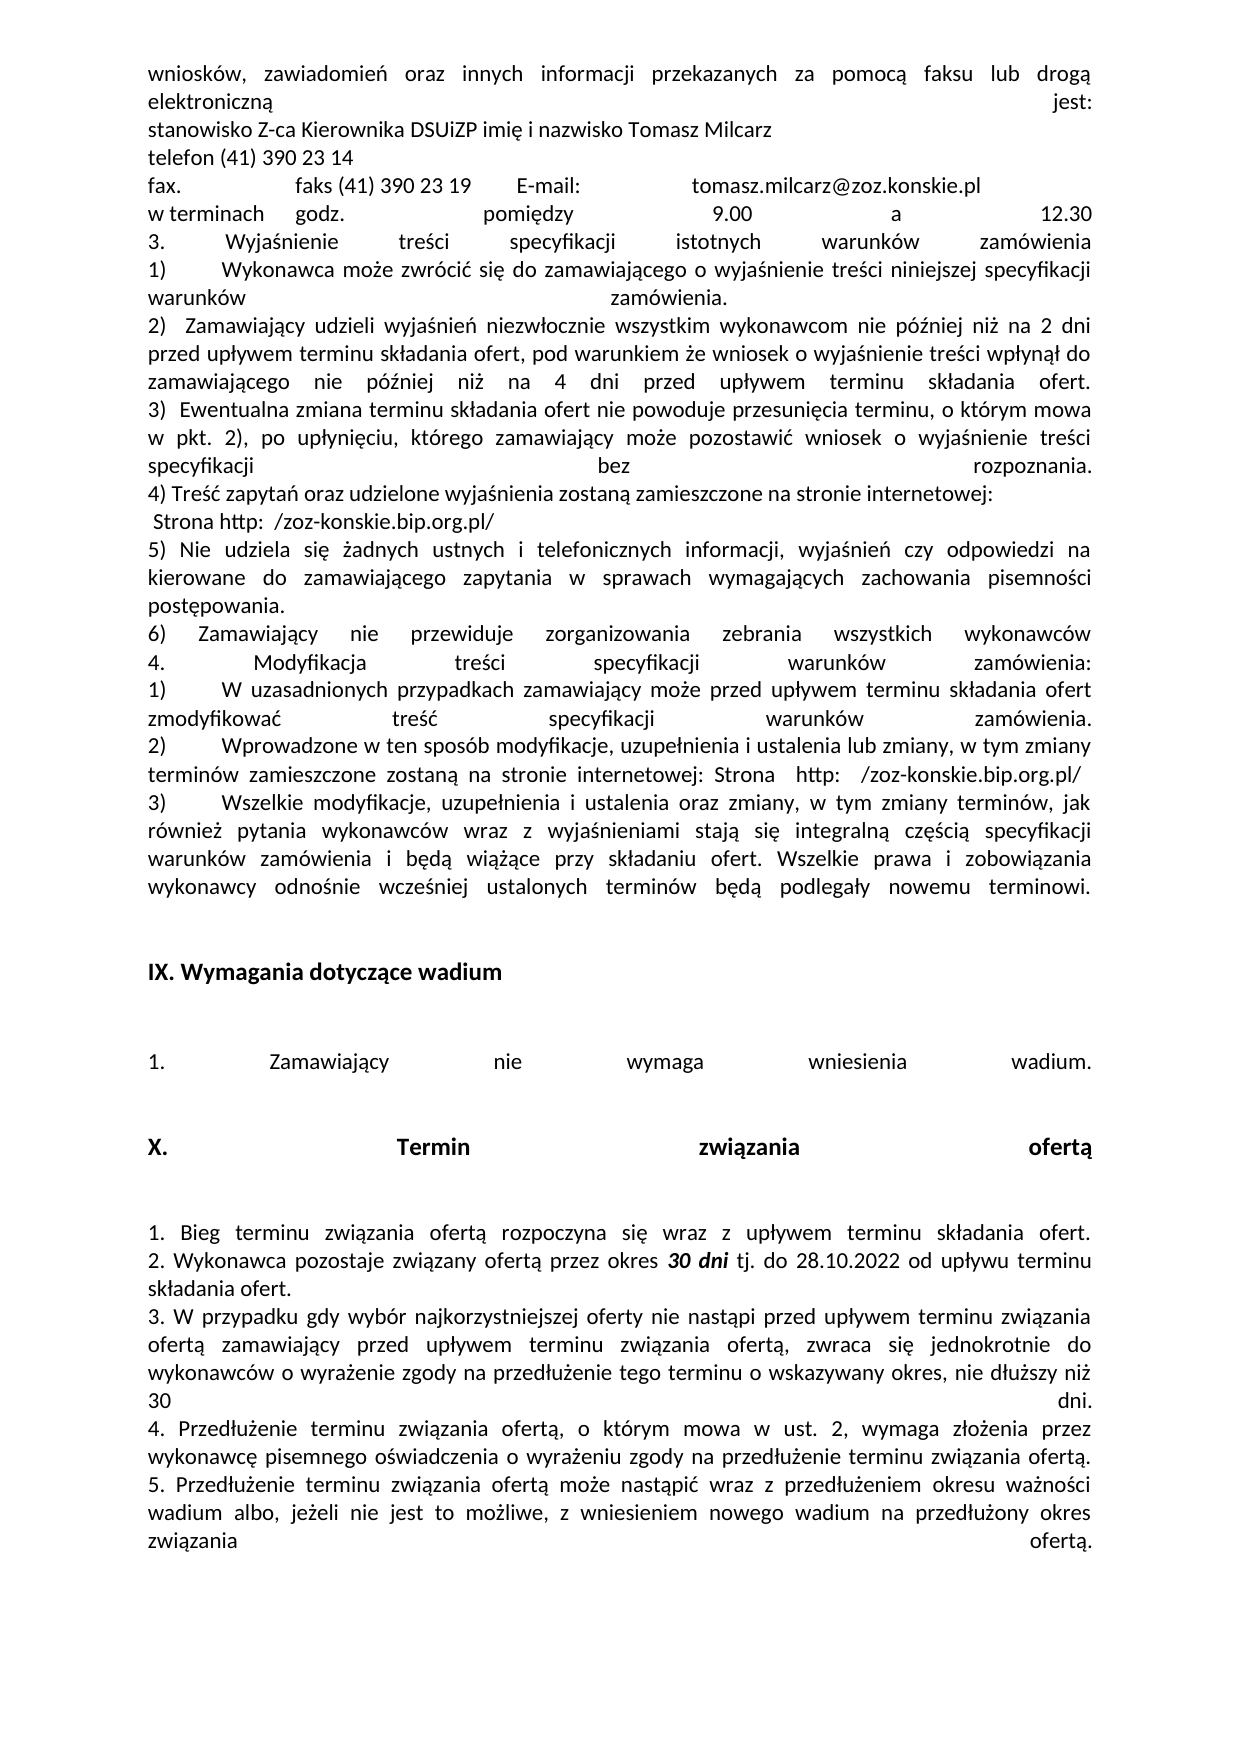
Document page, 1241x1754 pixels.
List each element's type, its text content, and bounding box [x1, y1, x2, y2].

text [148, 59, 1093, 507]
text 1. Zamawiający nie wymaga wniesienia wadium. [148, 1047, 1093, 1131]
text IX. Wymagania dotyczące wadium [148, 956, 1093, 986]
text X. Termin związania ofertą [148, 1131, 1093, 1218]
text 3. W przypadku gdy wybór najkorzystniejszej oferty nie nastąpi przed upływem terminu związania ofertą zamawiający przed upływem terminu związania ofertą, zwraca się jednokrotnie do wykonawców o wyrażenie zgody na przedłużenie tego terminu o wskazywany okres, nie dłuższy niż 30 dni. 4. Przedłużenie terminu związania ofertą, o którym mowa w ust. 2, wymaga złożenia przez wykonawcę pisemnego oświadczenia o wyrażeniu zgody na przedłużenie terminu związania ofertą. 5. Przedłużenie terminu związania ofertą może nastąpić wraz z przedłużeniem okresu ważności wadium albo, jeżeli nie jest to możliwe, z wniesieniem nowego wadium na przedłużony okres związania ofertą. [148, 1302, 1093, 1610]
text Strona http: /zoz-konskie.bip.org.pl/ [148, 507, 1093, 536]
text 1. Bieg terminu związania ofertą rozpoczyna się wraz z upływem terminu składania ofert. 2. Wykonawca pozostaje związany ofertą przez okres 30 dni tj. do 28.10.2022 od upływu terminu składania ofert. [148, 1218, 1093, 1302]
text 5) Nie udziela się żadnych ustnych i telefonicznych informacji, wyjaśnień czy odpowiedzi na kierowane do zamawiającego zapytania w sprawach wymagających zachowania pisemności postępowania. 6) Zamawiający nie przewiduje zorganizowania zebrania wszystkich wykonawców 4. Modyfikacja treści specyfikacji warunków zamówienia: 1) W uzasadnionych przypadkach zamawiający może przed upływem terminu składania ofert zmodyfikować treść specyfikacji warunków zamówienia. 2) Wprowadzone w ten sposób modyfikacje, uzupełnienia i ustalenia lub zmiany, w tym zmiany terminów zamieszczone zostaną na stronie internetowej: Strona http: /zoz-konskie.bip.org.pl/ 3) Wszelkie modyfikacje, uzupełnienia i ustalenia oraz zmiany, w tym zmiany terminów, jak również pytania wykonawców wraz z wyjaśnieniami stają się integralną częścią specyfikacji warunków zamówienia i będą wiążące przy składaniu ofert. Wszelkie prawa i zobowiązania wykonawcy odnośnie wcześniej ustalonych terminów będą podlegały nowemu terminowi. [148, 536, 1093, 956]
